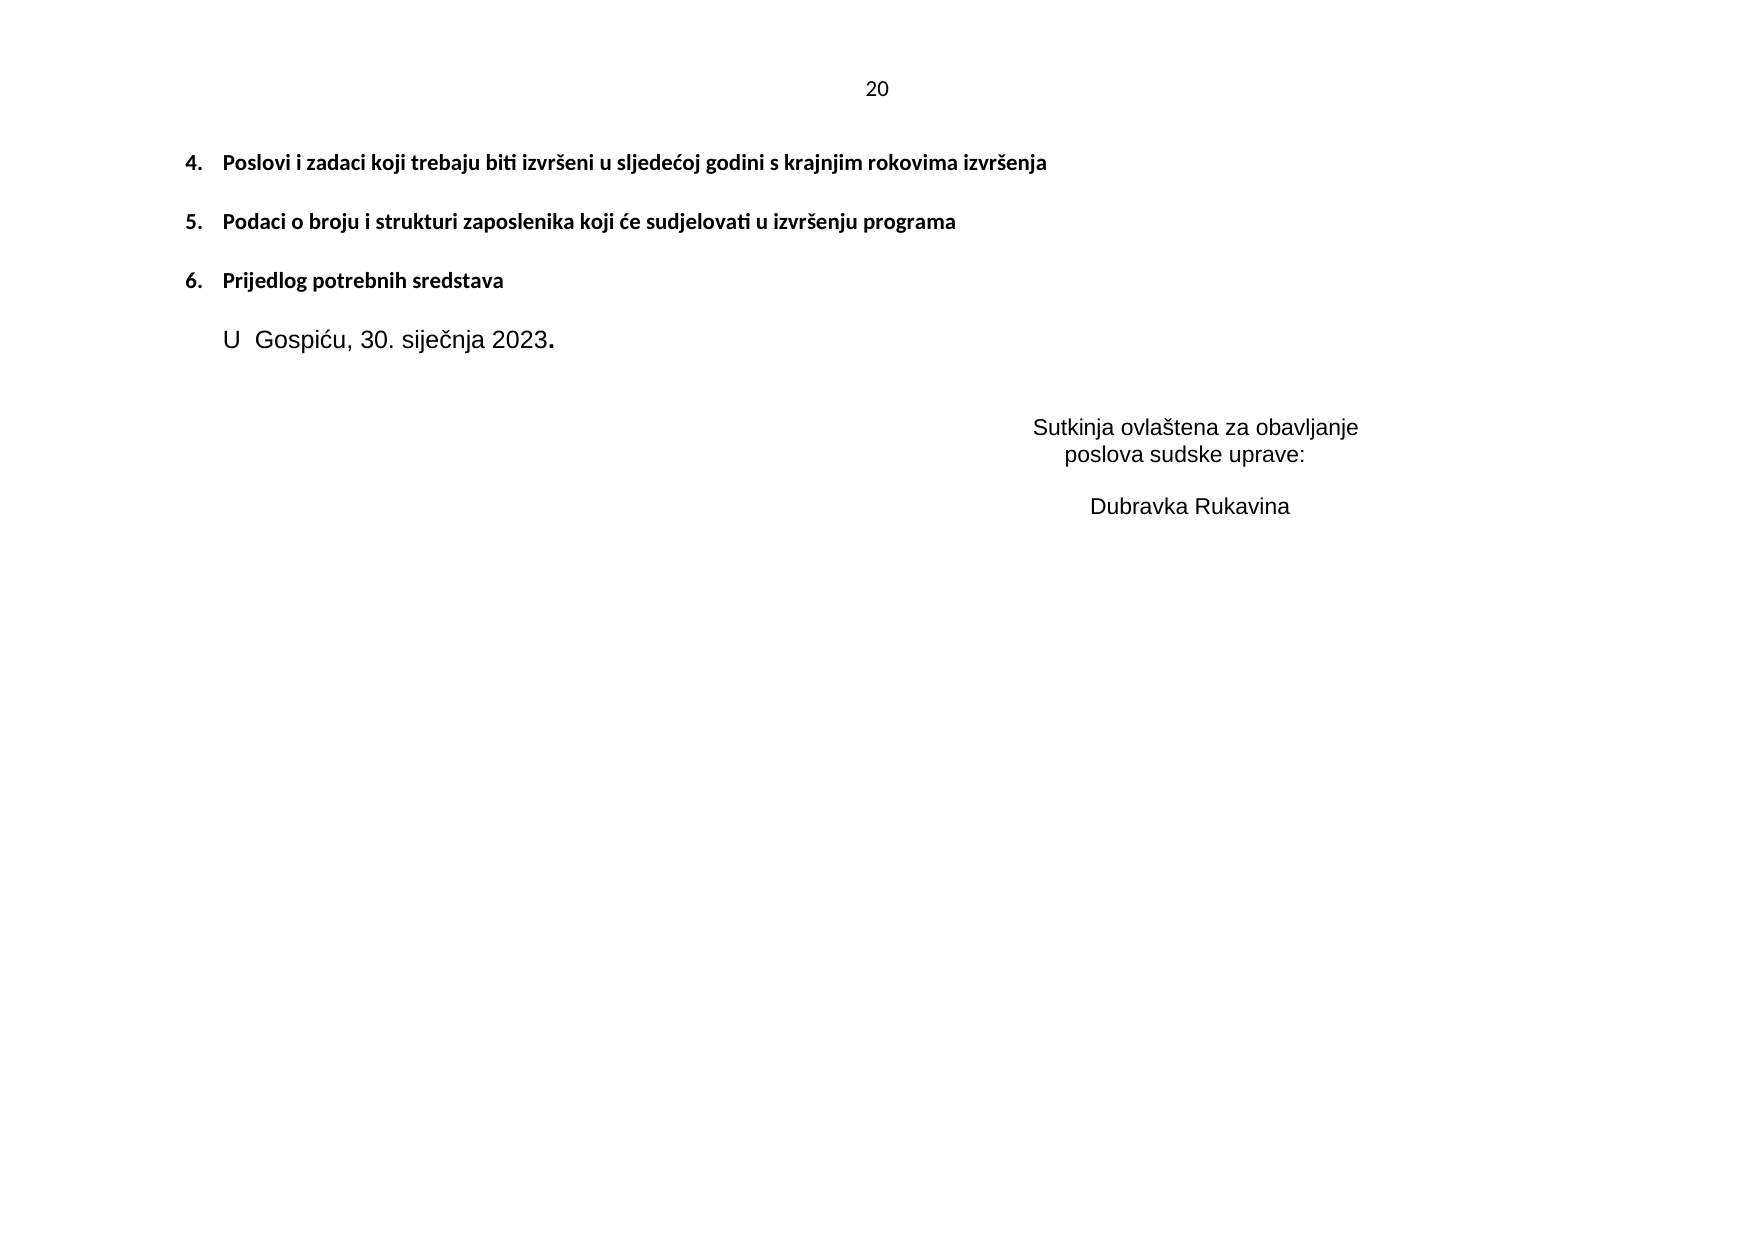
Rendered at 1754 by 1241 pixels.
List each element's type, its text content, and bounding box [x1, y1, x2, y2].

text poslova sudske uprave: [1033, 441, 1606, 467]
text Dubravka Rukavina [1033, 493, 1606, 519]
text Sutkinja ovlaštena za obavljanje [1033, 414, 1606, 441]
list Poslovi i zadaci koji trebaju biti izvršeni u sljedećoj godini s krajnjim rokovima izvršenja [185, 148, 1346, 176]
list Podaci o broju i strukturi zaposlenika koji će sudjelovati u izvršenju programa [185, 207, 1346, 235]
text U Gospiću, 30. siječnja 2023. [223, 325, 1346, 354]
list Prijedlog potrebnih sredstava [185, 266, 1346, 294]
